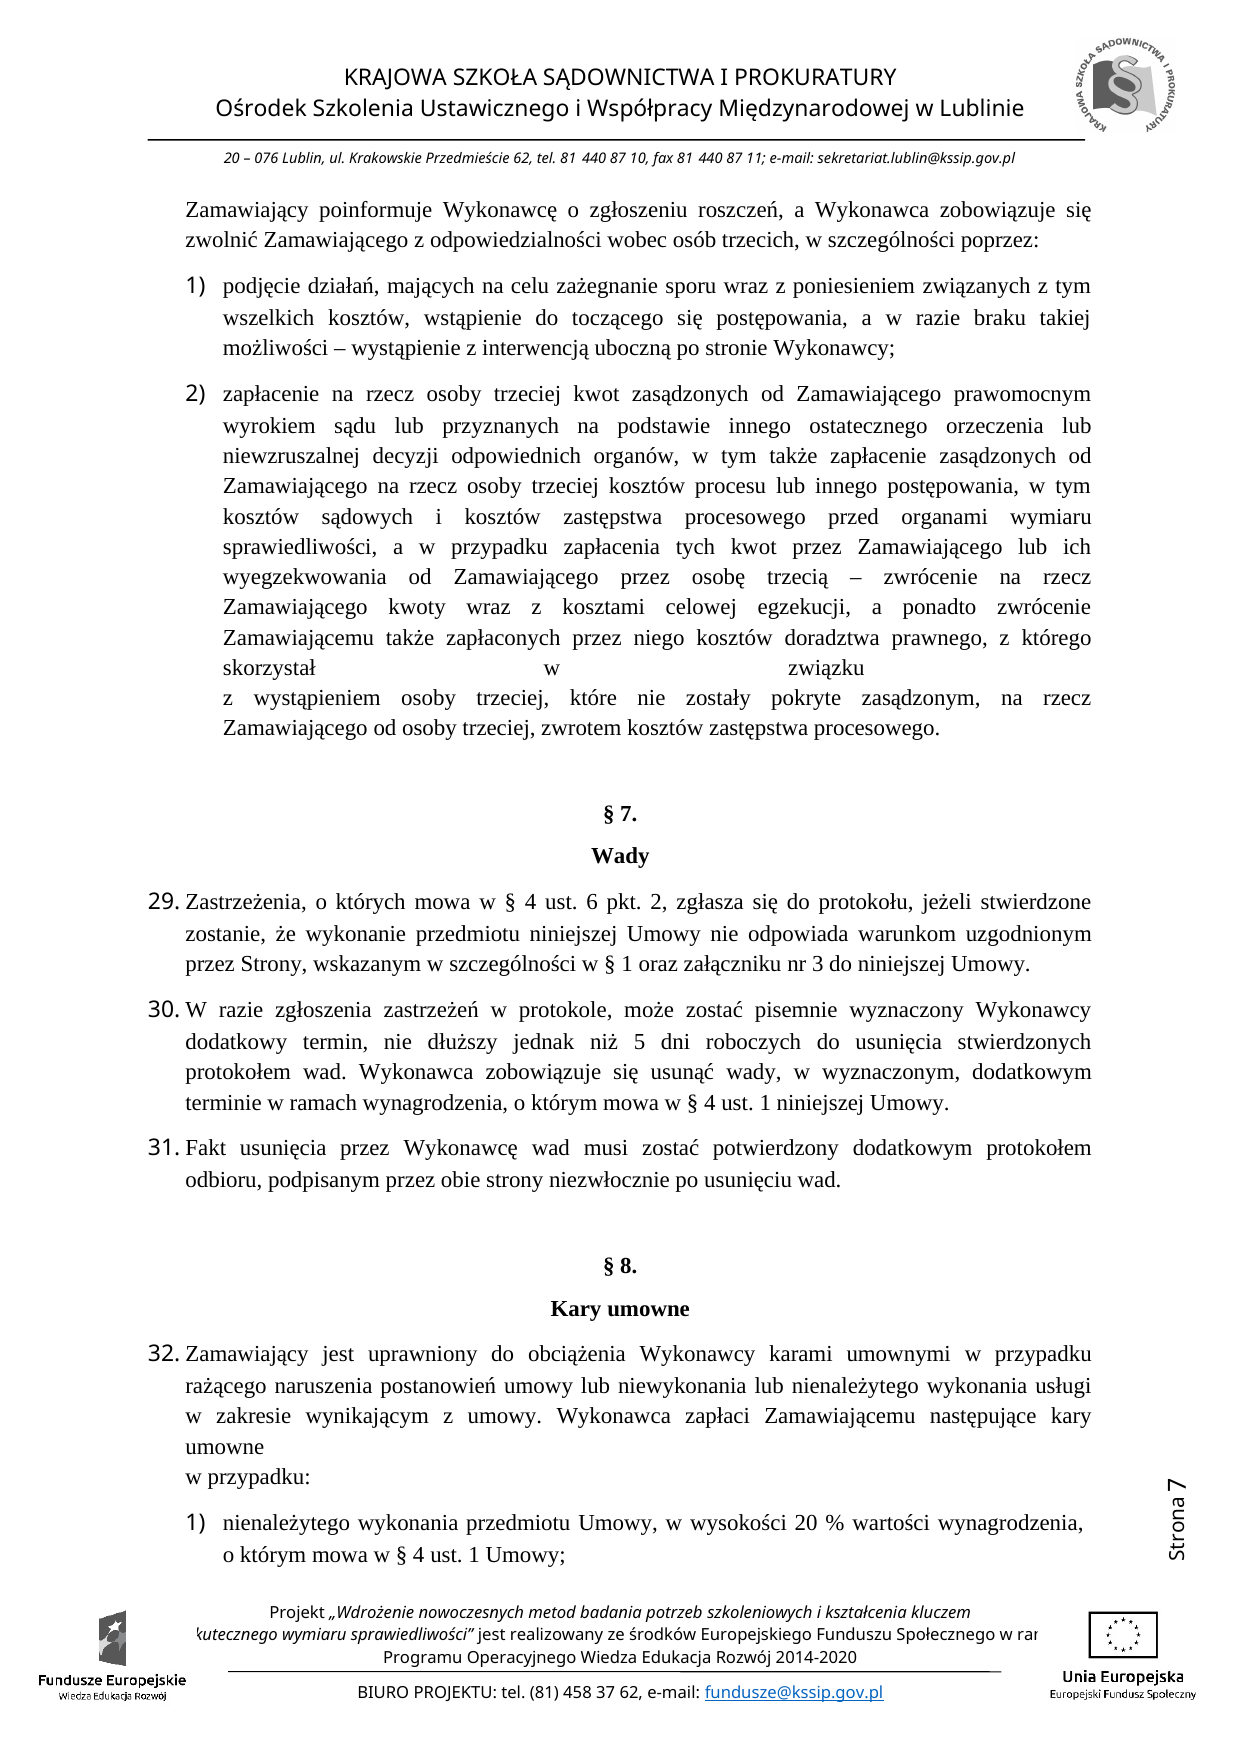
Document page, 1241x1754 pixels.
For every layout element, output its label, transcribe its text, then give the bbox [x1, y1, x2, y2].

text Wady [148, 842, 1093, 869]
list Zastrzeżenia, o których mowa w § 4 ust. 6 pkt. 2, zgłasza się do protokołu, jeżeli stwierdzone zostanie, że wykonanie przedmiotu niniejszej Umowy nie odpowiada warunkom uzgodnionym przez Strony, wskazanym w szczególności w § 1 oraz załączniku nr 3 do niniejszej Umowy. [148, 885, 1093, 977]
picture [1035, 1597, 1208, 1710]
list nienależytego wykonania przedmiotu Umowy, w wysokości 20 % wartości wynagrodzenia, o którym mowa w § 4 ust. 1 Umowy; [185, 1506, 1093, 1567]
list zapłacenie na rzecz osoby trzeciej kwot zasądzonych od Zamawiającego prawomocnym wyrokiem sądu lub przyznanych na podstawie innego ostatecznego orzeczenia lub niewzruszalnej decyzji odpowiednich organów, w tym także zapłacenie zasądzonych od Zamawiającego na rzecz osoby trzeciej kosztów procesu lub innego postępowania, w tym kosztów sądowych i kosztów zastępstwa procesowego przed organami wymiaru sprawiedliwości, a w przypadku zapłacenia tych kwot przez Zamawiającego lub ich wyegzekwowania od Zamawiającego przez osobę trzecią – zwrócenie na rzecz Zamawiającego kwoty wraz z kosztami celowej egzekucji, a ponadto zwrócenie Zamawiającemu także zapłaconych przez niego kosztów doradztwa prawnego, z którego skorzystał w związku z wystąpieniem osoby trzeciej, które nie zostały pokryte zasądzonym, na rzecz Zamawiającego od osoby trzeciej, zwrotem kosztów zastępstwa procesowego. [185, 377, 1093, 741]
list podjęcie działań, mających na celu zażegnanie sporu wraz z poniesieniem związanych z tym wszelkich kosztów, wstąpienie do toczącego się postępowania, a w razie braku takiej możliwości – wystąpienie z interwencją uboczną po stronie Wykonawcy; [185, 269, 1093, 361]
list W razie zgłoszenia zastrzeżeń w protokole, może zostać pisemnie wyznaczony Wykonawcy dodatkowy termin, nie dłuższy jednak niż 5 dni roboczych do usunięcia stwierdzonych protokołem wad. Wykonawca zobowiązuje się usunąć wady, w wyznaczonym, dodatkowym terminie w ramach wynagrodzenia, o którym mowa w § 4 ust. 1 niniejszej Umowy. [148, 993, 1093, 1115]
text Kary umowne [148, 1294, 1093, 1321]
picture [25, 1597, 197, 1709]
list Zamawiający jest uprawniony do obciążenia Wykonawcy karami umownymi w przypadku rażącego naruszenia postanowień umowy lub niewykonania lub nienależytego wykonania usługi w zakresie wynikającym z umowy. Wykonawca zapłaci Zamawiającemu następujące kary umowne w przypadku: [148, 1337, 1093, 1489]
text § 8. [148, 1252, 1093, 1278]
text § 7. [148, 800, 1093, 826]
picture [1075, 37, 1176, 133]
list Fakt usunięcia przez Wykonawcę wad musi zostać potwierdzony dodatkowym protokołem odbioru, podpisanym przez obie strony niezwłocznie po usunięciu wad. [148, 1131, 1093, 1193]
